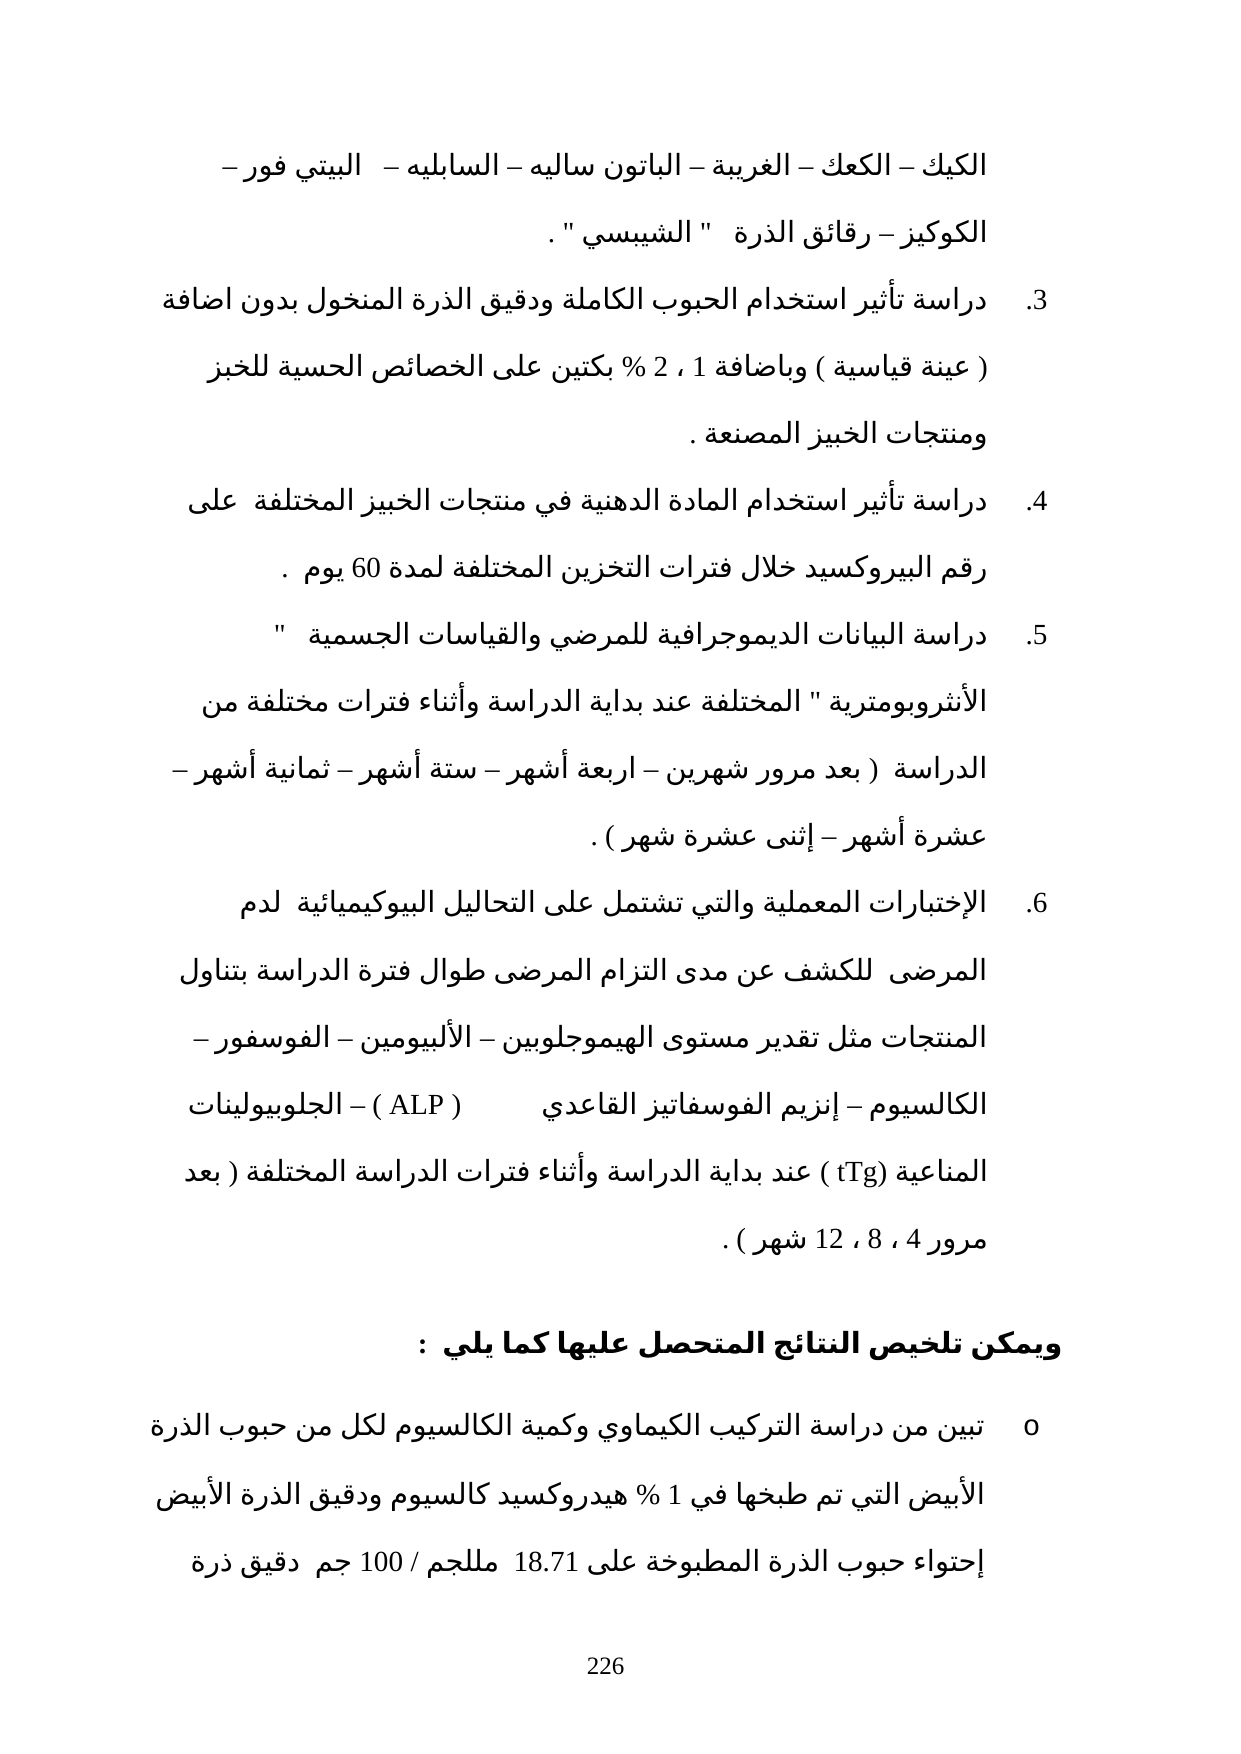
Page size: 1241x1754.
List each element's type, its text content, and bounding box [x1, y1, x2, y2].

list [148, 1408, 1023, 1578]
list دراسة تأثير استخدام المادة الدهنية في منتجات الخبيز المختلفة على رقم البيروكسيد خلال فترات التخزين المختلفة لمدة 60 يوم . [148, 483, 1026, 584]
list دراسة تأثير استخدام الحبوب الكاملة ودقيق الذرة المنخول بدون اضافة ( عينة قياسية ) وباضافة 1 ، 2 % بكتين على الخصائص الحسية للخبز ومنتجات الخبيز المصنعة . [148, 282, 1026, 449]
list دراسة البيانات الديموجرافية للمرضي والقياسات الجسمية " الأنثروبومترية " المختلفة عند بداية الدراسة وأثناء فترات مختلفة من الدراسة ( بعد مرور شهرين – اربعة أشهر – ستة أشهر – ثمانية أشهر – عشرة أشهر – إثنى عشرة شهر ) . [148, 617, 1026, 852]
text ويمكن تلخيص النتائج المتحصل عليها كما يلي : [148, 1326, 1063, 1360]
list الإختبارات المعملية والتي تشتمل على التحاليل البيوكيميائية لدم المرضى للكشف عن مدى التزام المرضى طوال فترة الدراسة بتناول المنتجات مثل تقدير مستوى الهيموجلوبين – الألبيومين – الفوسفور – الكالسيوم – إنزيم الفوسفاتيز القاعدي ( ALP ) – الجلوبيولينات المناعية (tTg ) عند بداية الدراسة وأثناء فترات الدراسة المختلفة ( بعد مرور 4 ، 8 ، 12 شهر ) . [148, 886, 1026, 1254]
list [148, 148, 1026, 248]
